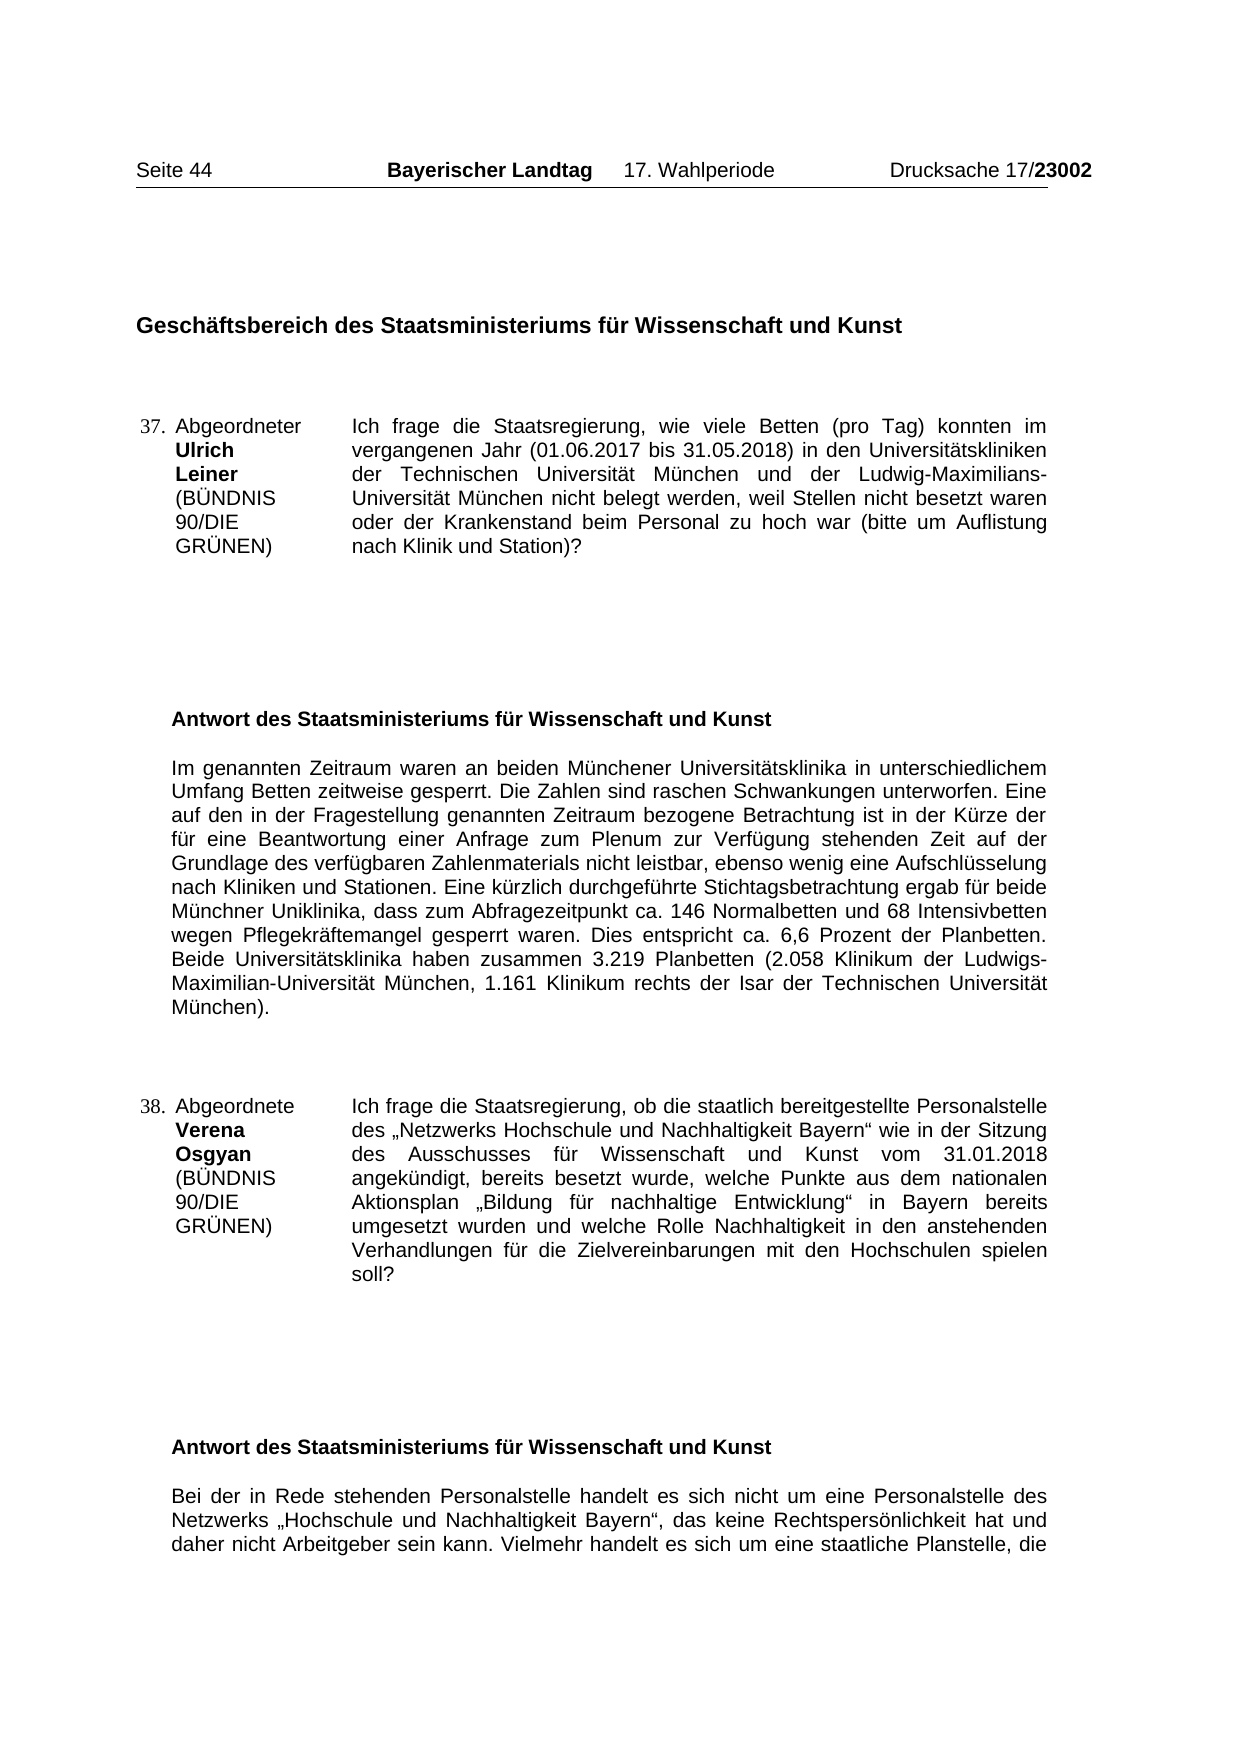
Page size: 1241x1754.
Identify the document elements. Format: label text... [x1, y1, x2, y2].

table_header Abgeordnete Verena Osgyan (BÜNDNIS 90/DIE GRÜNEN) [129, 1019, 340, 1384]
table_header Ich frage die Staatsregierung, wie viele Betten (pro Tag) konnten im vergangenen Jahr (01.06.2017 bis 31.05.2018) in den Universitätskliniken der Technischen Universität München und der Ludwig-Maximilians-Universität München nicht belegt werden, weil Stellen nicht besetzt waren oder der Krankenstand beim Personal zu hoch war (bitte um Auflistung nach Klinik und Station)? [340, 339, 1059, 656]
text Antwort des Staatsministeriums für Wissenschaft und Kunst [171, 1434, 1048, 1458]
text Geschäftsbereich des Staatsministeriums für Wissenschaft und Kunst [136, 312, 1048, 339]
text Antwort des Staatsministeriums für Wissenschaft und Kunst [171, 706, 1048, 730]
table_header Ich frage die Staatsregierung, ob die staatlich bereitgestellte Personalstelle des „Netzwerks Hochschule und Nachhaltigkeit Bayern“ wie in der Sitzung des Ausschusses für Wissenschaft und Kunst vom 31.01.2018 angekündigt, bereits besetzt wurde, welche Punkte aus dem nationalen Aktionsplan „Bildung für nachhaltige Entwicklung“ in Bayern bereits umgesetzt wurden und welche Rolle Nachhaltigkeit in den anstehenden Verhandlungen für die Zielvereinbarungen mit den Hochschulen spielen soll? [340, 1019, 1059, 1384]
text Im genannten Zeitraum waren an beiden Münchener Universitätsklinika in unterschiedlichem Umfang Betten zeitweise gesperrt. Die Zahlen sind raschen Schwankungen unterworfen. Eine auf den in der Fragestellung genannten Zeitraum bezogene Betrachtung ist in der Kürze der für eine Beantwortung einer Anfrage zum Plenum zur Verfügung stehenden Zeit auf der Grundlage des verfügbaren Zahlenmaterials nicht leistbar, ebenso wenig eine Aufschlüsselung nach Kliniken und Stationen. Eine kürzlich durchgeführte Stichtagsbetrachtung ergab für beide Münchner Uniklinika, dass zum Abfragezeitpunkt ca. 146 Normalbetten und 68 Intensivbetten wegen Pflegekräftemangel gesperrt waren. Dies entspricht ca. 6,6 Prozent der Planbetten. Beide Universitätsklinika haben zusammen 3.219 Planbetten (2.058 Klinikum der Ludwigs-Maximilian-Universität München, 1.161 Klinikum rechts der Isar der Technischen Universität München). [171, 755, 1048, 1019]
table_header Abgeordneter Ulrich Leiner (BÜNDNIS 90/DIE GRÜNEN) [129, 339, 340, 656]
